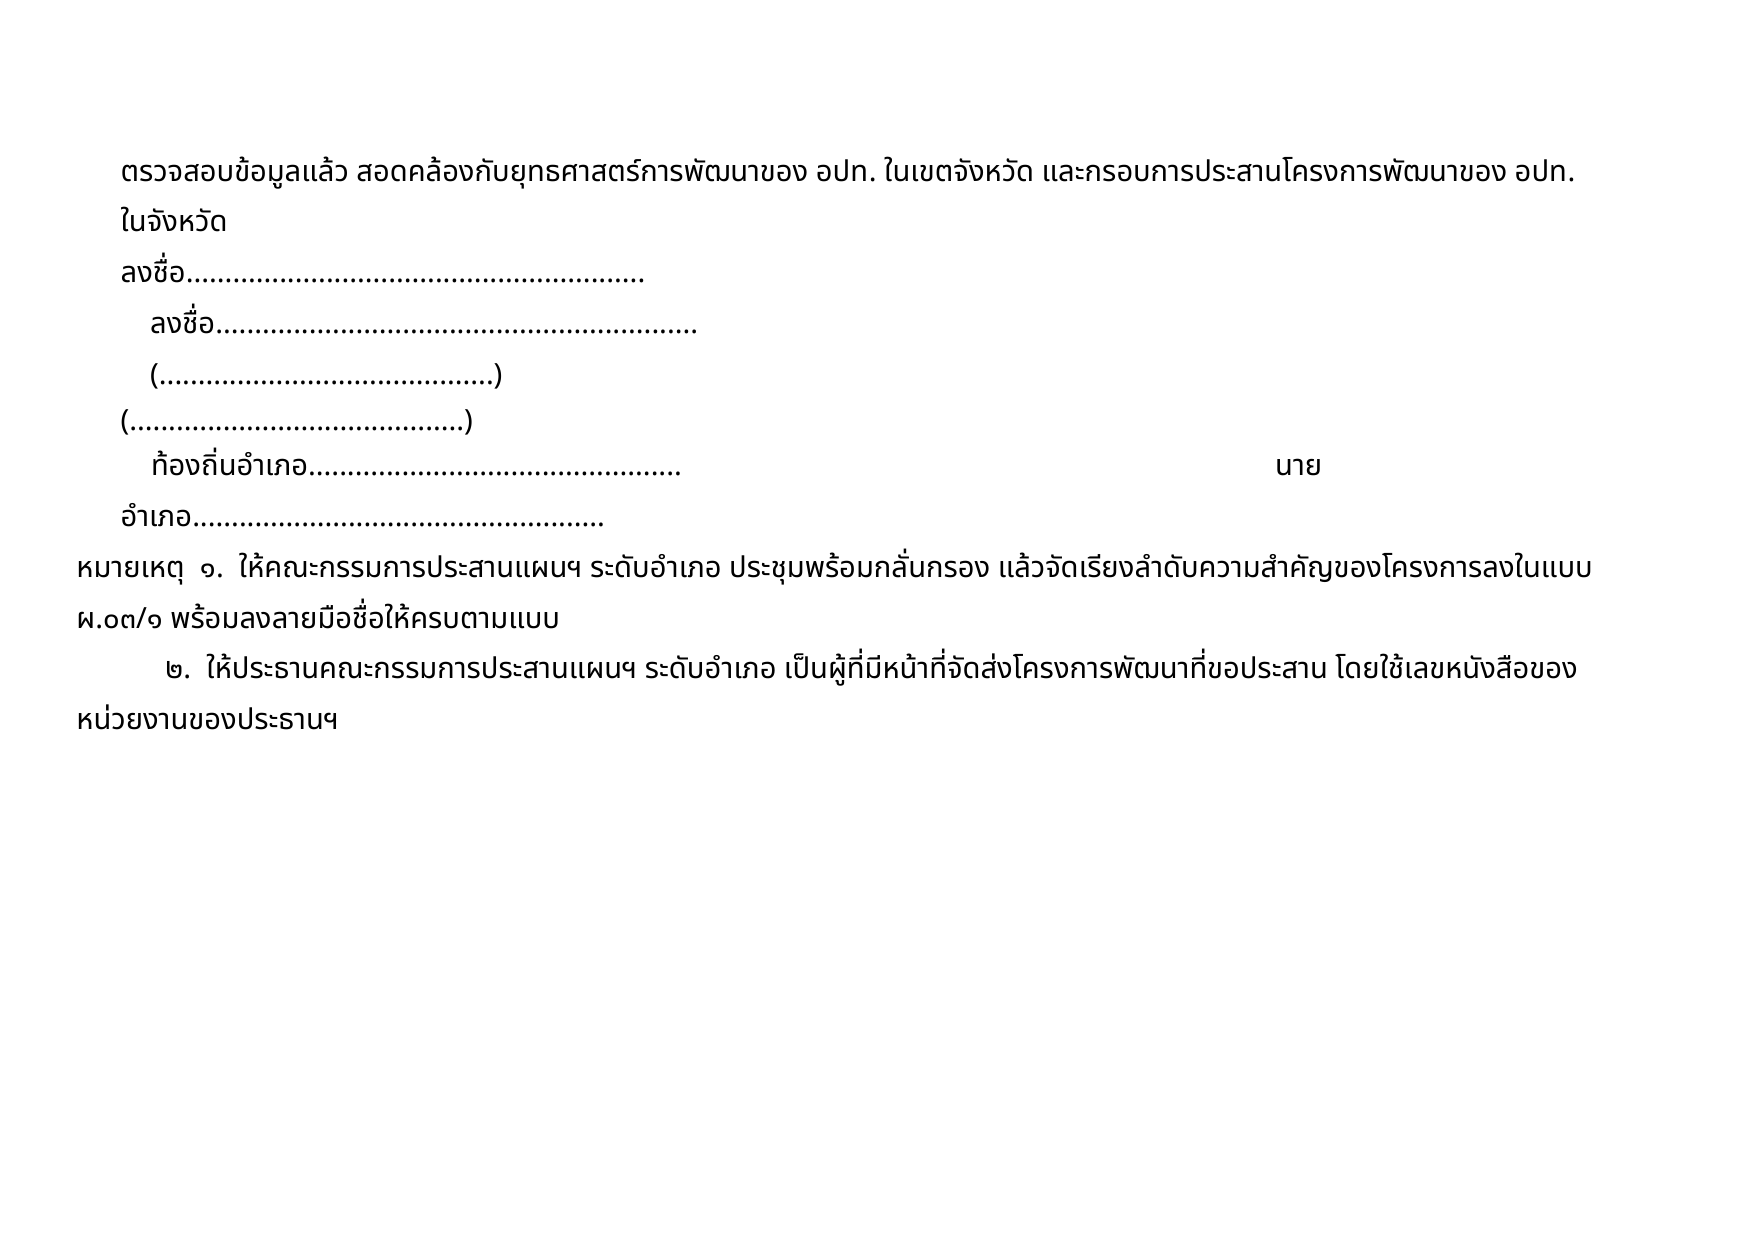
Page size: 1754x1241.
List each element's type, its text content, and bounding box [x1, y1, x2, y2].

text ๒. ให้ประธานคณะกรรมการประสานแผนฯ ระดับอำเภอ เป็นผู้ที่มีหน้าที่จัดส่งโครงการพัฒนาที่ขอประสาน โดยใช้เลขหนังสือของหน่วยงานของประธานฯ [76, 648, 1604, 743]
text ตรวจสอบข้อมูลแล้ว สอดคล้องกับยุทธศาสตร์การพัฒนาของ อปท. ในเขตจังหวัด และกรอบการประสานโครงการพัฒนาของ อปท. ในจังหวัด [120, 150, 1604, 245]
text หมายเหตุ ๑. ให้คณะกรรมการประสานแผนฯ ระดับอำเภอ ประชุมพร้อมกลั่นกรอง แล้วจัดเรียงลำดับความสำคัญของโครงการลงในแบบ ผ.๐๓/๑ พร้อมลงลายมือชื่อให้ครบตามแบบ [76, 546, 1604, 641]
text (...........................................) (...........................................) [120, 353, 1604, 438]
text ลงชื่อ........................................................... ลงชื่อ.............................................................. [120, 251, 1686, 347]
text ท้องถิ่นอำเภอ................................................ นายอำเภอ..................................................... [120, 444, 1604, 539]
